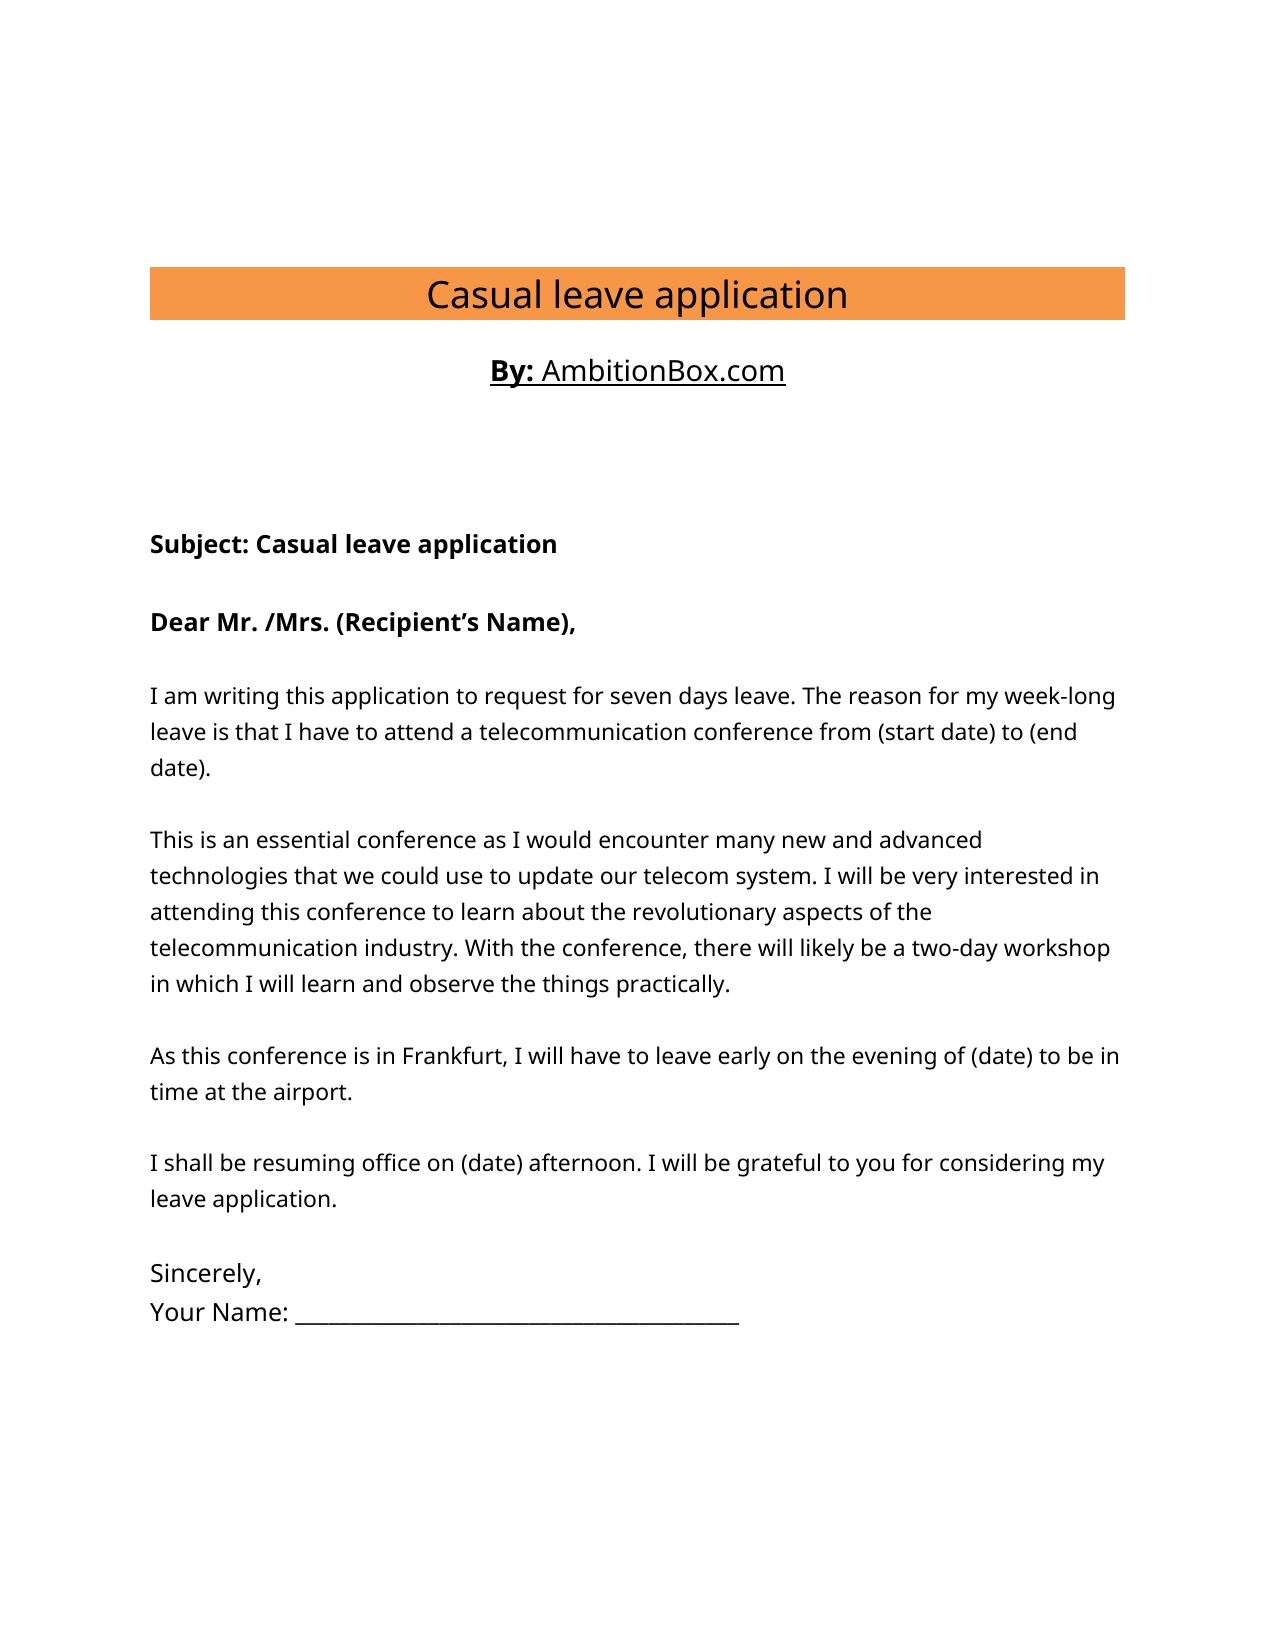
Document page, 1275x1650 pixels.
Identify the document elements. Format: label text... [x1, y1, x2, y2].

text By: AmbitionBox.com [150, 351, 1125, 390]
table_header Casual leave application [151, 268, 1124, 319]
text I shall be resuming office on (date) afternoon. I will be grateful to you for considering my leave application. [150, 1147, 1125, 1214]
text Your Name: ________________________________________ [150, 1294, 1125, 1328]
text As this conference is in Frankfurt, I will have to leave early on the evening of (date) to be in time at the airport. [150, 1039, 1125, 1107]
text Subject: Casual leave application [150, 527, 1125, 561]
text Sincerely, [150, 1255, 1125, 1289]
text This is an essential conference as I would encounter many new and advanced technologies that we could use to update our telecom system. I will be very interested in attending this conference to learn about the revolutionary aspects of the telecommunication industry. With the conference, there will likely be a two-day workshop in which I will learn and observe the things practically. [150, 824, 1125, 999]
text I am writing this application to request for seven days leave. The reason for my week-long leave is that I have to attend a telecommunication conference from (start date) to (end date). [150, 680, 1125, 783]
text Dear Mr. /Mrs. (Recipient’s Name), [150, 605, 1125, 639]
